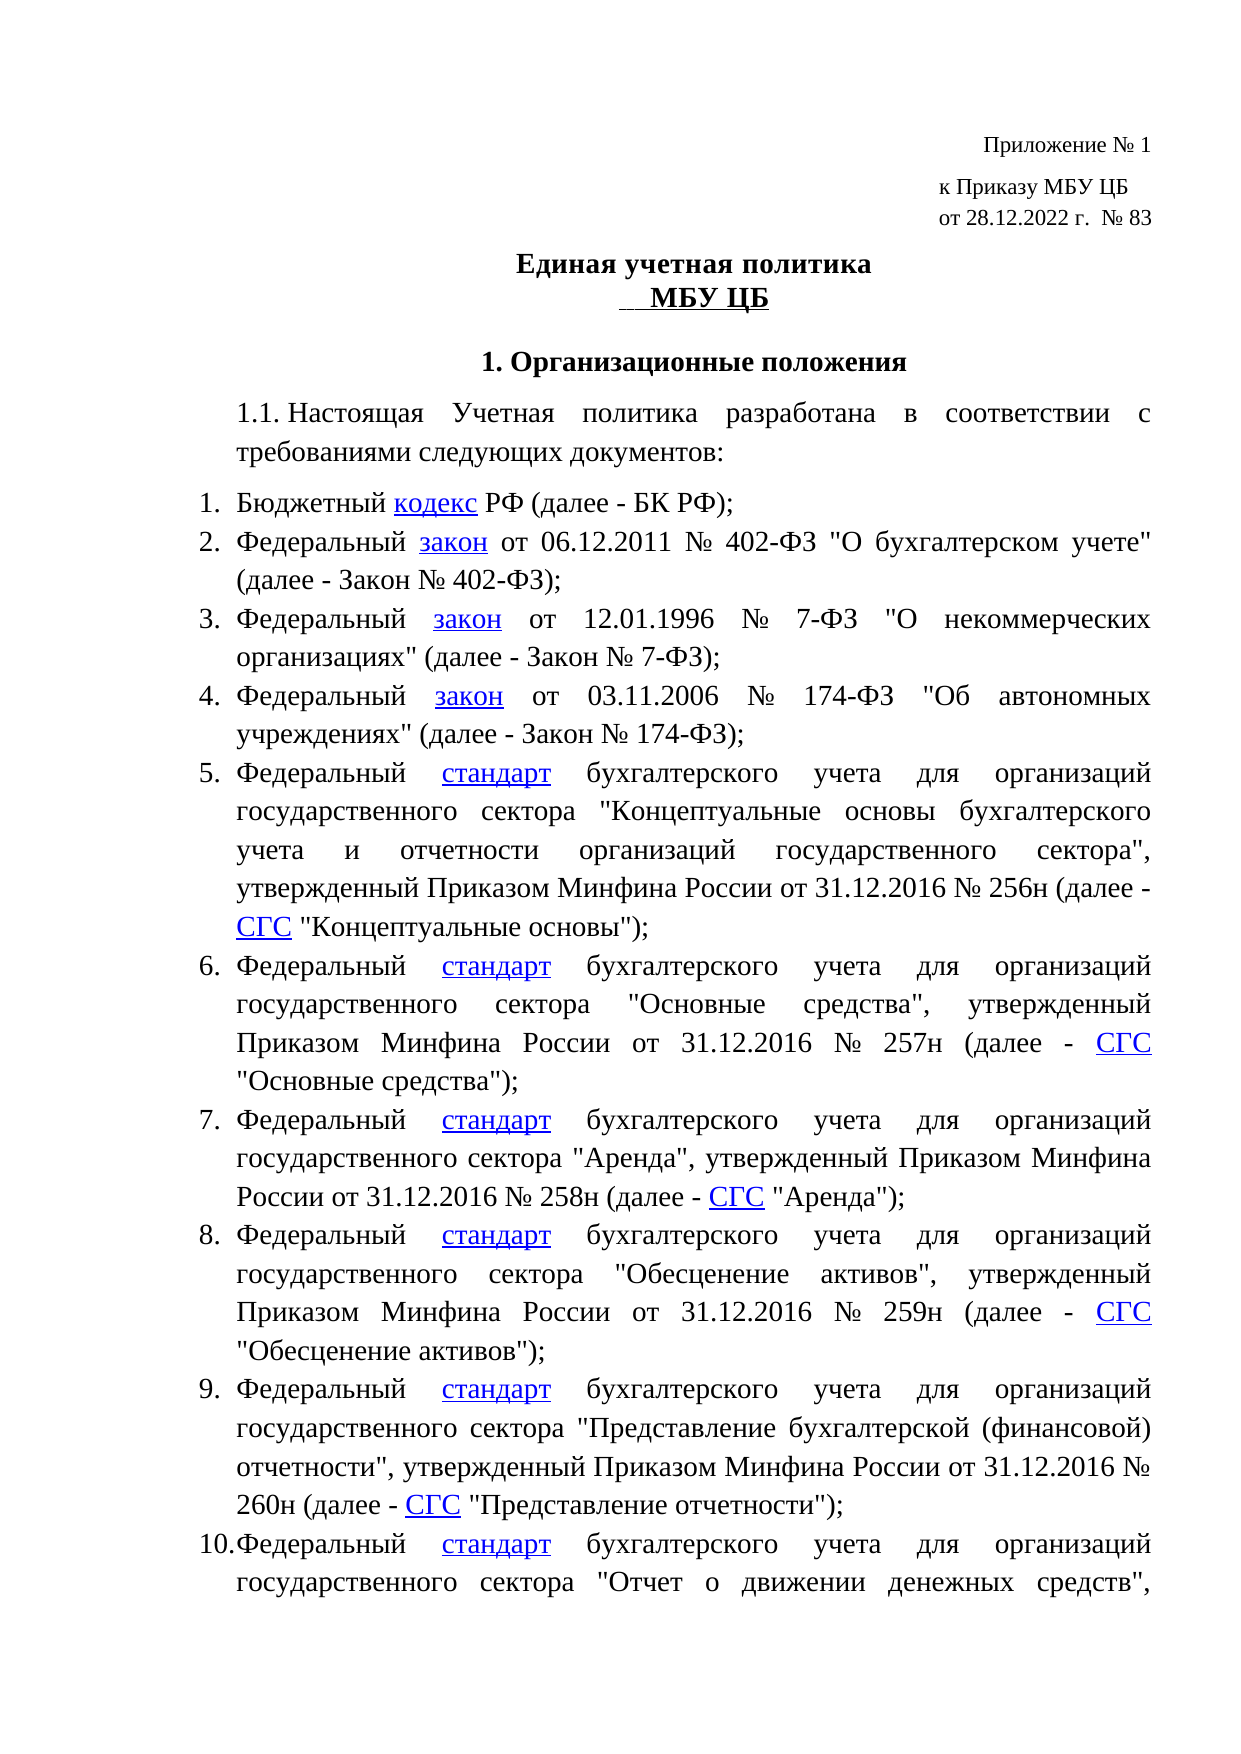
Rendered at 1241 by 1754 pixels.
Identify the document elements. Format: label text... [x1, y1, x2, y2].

subtitle Организационные положения [236, 344, 1152, 378]
text к Приказу МБУ ЦБ от 28.12.2022 г. № 83 [177, 173, 1152, 230]
list Федеральный стандарт бухгалтерского учета для организаций государственного сектора "Представление бухгалтерской (финансовой) отчетности", утвержденный Приказом Минфина России от 31.12.2016 № 260н (далее - СГС "Представление отчетности"); [199, 1372, 1152, 1521]
list Федеральный стандарт бухгалтерского учета для организаций государственного сектора "Концептуальные основы бухгалтерского учета и отчетности организаций государственного сектора", утвержденный Приказом Минфина России от 31.12.2016 № 256н (далее - СГС "Концептуальные основы"); [199, 755, 1152, 943]
list Федеральный закон от 03.11.2006 № 174-ФЗ "Об автономных учреждениях" (далее - Закон № 174-ФЗ); [199, 678, 1152, 750]
list Федеральный закон от 06.12.2011 № 402-ФЗ "О бухгалтерском учете" (далее - Закон № 402-ФЗ); [199, 524, 1152, 596]
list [199, 1526, 1152, 1598]
subtitle Настоящая Учетная политика разработана в соответствии с требованиями следующих документов: [236, 396, 1152, 468]
list Федеральный стандарт бухгалтерского учета для организаций государственного сектора "Обесценение активов", утвержденный Приказом Минфина России от 31.12.2016 № 259н (далее - СГС "Обесценение активов"); [199, 1217, 1152, 1367]
list Бюджетный кодекс РФ (далее - БК РФ); [199, 485, 1152, 519]
text Приложение № 1 [177, 131, 1152, 157]
title Единая учетная политика МБУ ЦБ [236, 246, 1152, 313]
list Федеральный стандарт бухгалтерского учета для организаций государственного сектора "Основные средства", утвержденный Приказом Минфина России от 31.12.2016 № 257н (далее - СГС "Основные средства"); [199, 948, 1152, 1097]
list Федеральный стандарт бухгалтерского учета для организаций государственного сектора "Аренда", утвержденный Приказом Минфина России от 31.12.2016 № 258н (далее - СГС "Аренда"); [199, 1102, 1152, 1212]
list Федеральный закон от 12.01.1996 № 7-ФЗ "О некоммерческих организациях" (далее - Закон № 7-ФЗ); [199, 601, 1152, 673]
